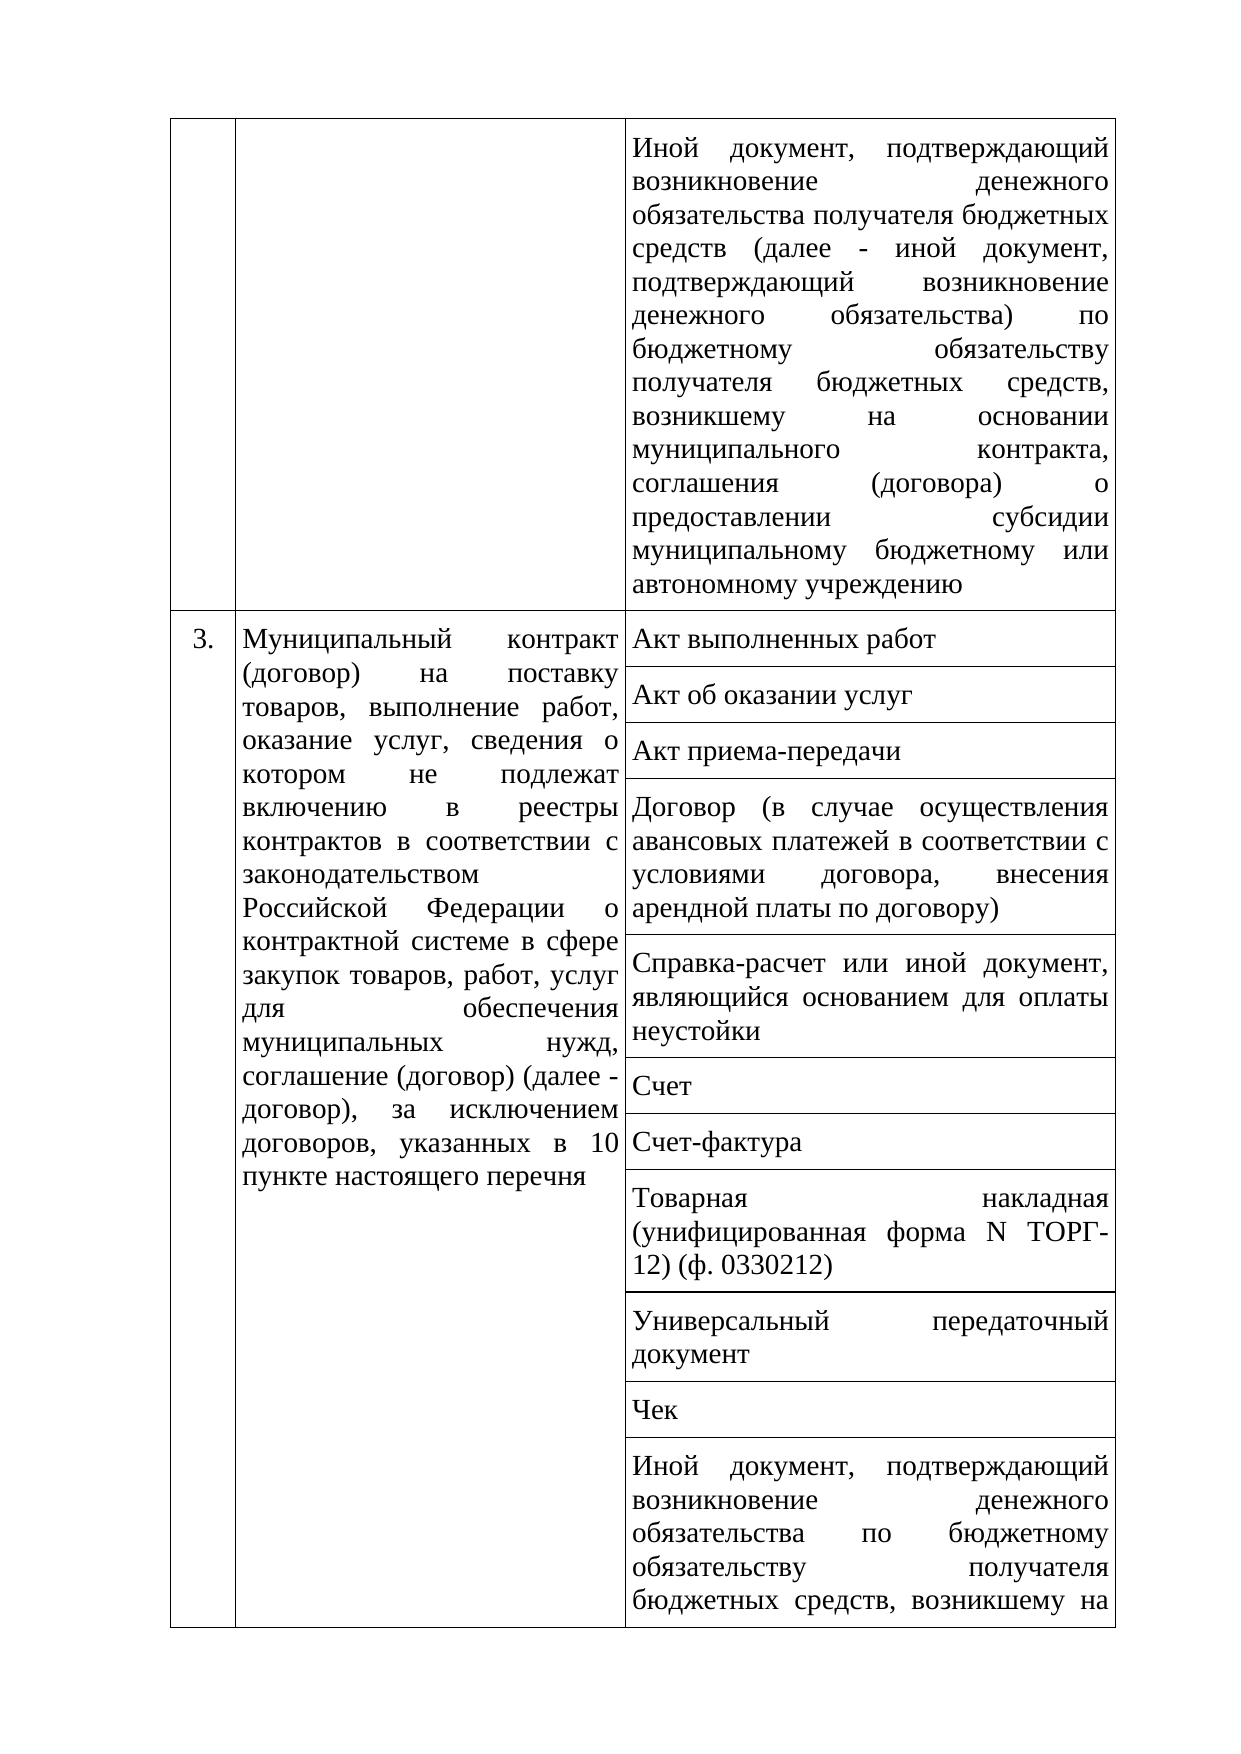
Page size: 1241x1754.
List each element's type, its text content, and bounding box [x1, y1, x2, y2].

table_cell Иной документ, подтверждающий возникновение денежного обязательства получателя бюджетных средств (далее - иной документ, подтверждающий возникновение денежного обязательства) по бюджетному обязательству получателя бюджетных средств, возникшему на основании муниципального контракта, соглашения (договора) о предоставлении субсидии муниципальному бюджетному или автономному учреждению [626, 119, 1115, 610]
table_cell Муниципальный контракт (договор) на поставку товаров, выполнение работ, оказание услуг, сведения о котором не подлежат включению в реестры контрактов в соответствии с законодательством Российской Федерации о контрактной системе в сфере закупок товаров, работ, услуг для обеспечения муниципальных нужд, соглашение (договор) (далее - договор), за исключением договоров, указанных в 10 пункте настоящего перечня [236, 611, 625, 1627]
table_cell Акт об оказании услуг [626, 667, 1115, 722]
table_cell Справка-расчет или иной документ, являющийся основанием для оплаты неустойки [626, 935, 1115, 1057]
table_cell Универсальный передаточный документ [626, 1293, 1115, 1381]
table_cell Чек [626, 1382, 1115, 1437]
table_cell Счет [626, 1058, 1115, 1113]
table_cell Договор (в случае осуществления авансовых платежей в соответствии с условиями договора, внесения арендной платы по договору) [626, 779, 1115, 934]
table_cell Товарная накладная (унифицированная форма N ТОРГ-12) (ф. 0330212) [626, 1170, 1115, 1291]
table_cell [626, 1438, 1115, 1627]
table_cell Акт выполненных работ [626, 611, 1115, 666]
table_cell Счет-фактура [626, 1114, 1115, 1168]
table_cell 3. [171, 611, 235, 1627]
table_cell Акт приема-передачи [626, 723, 1115, 777]
